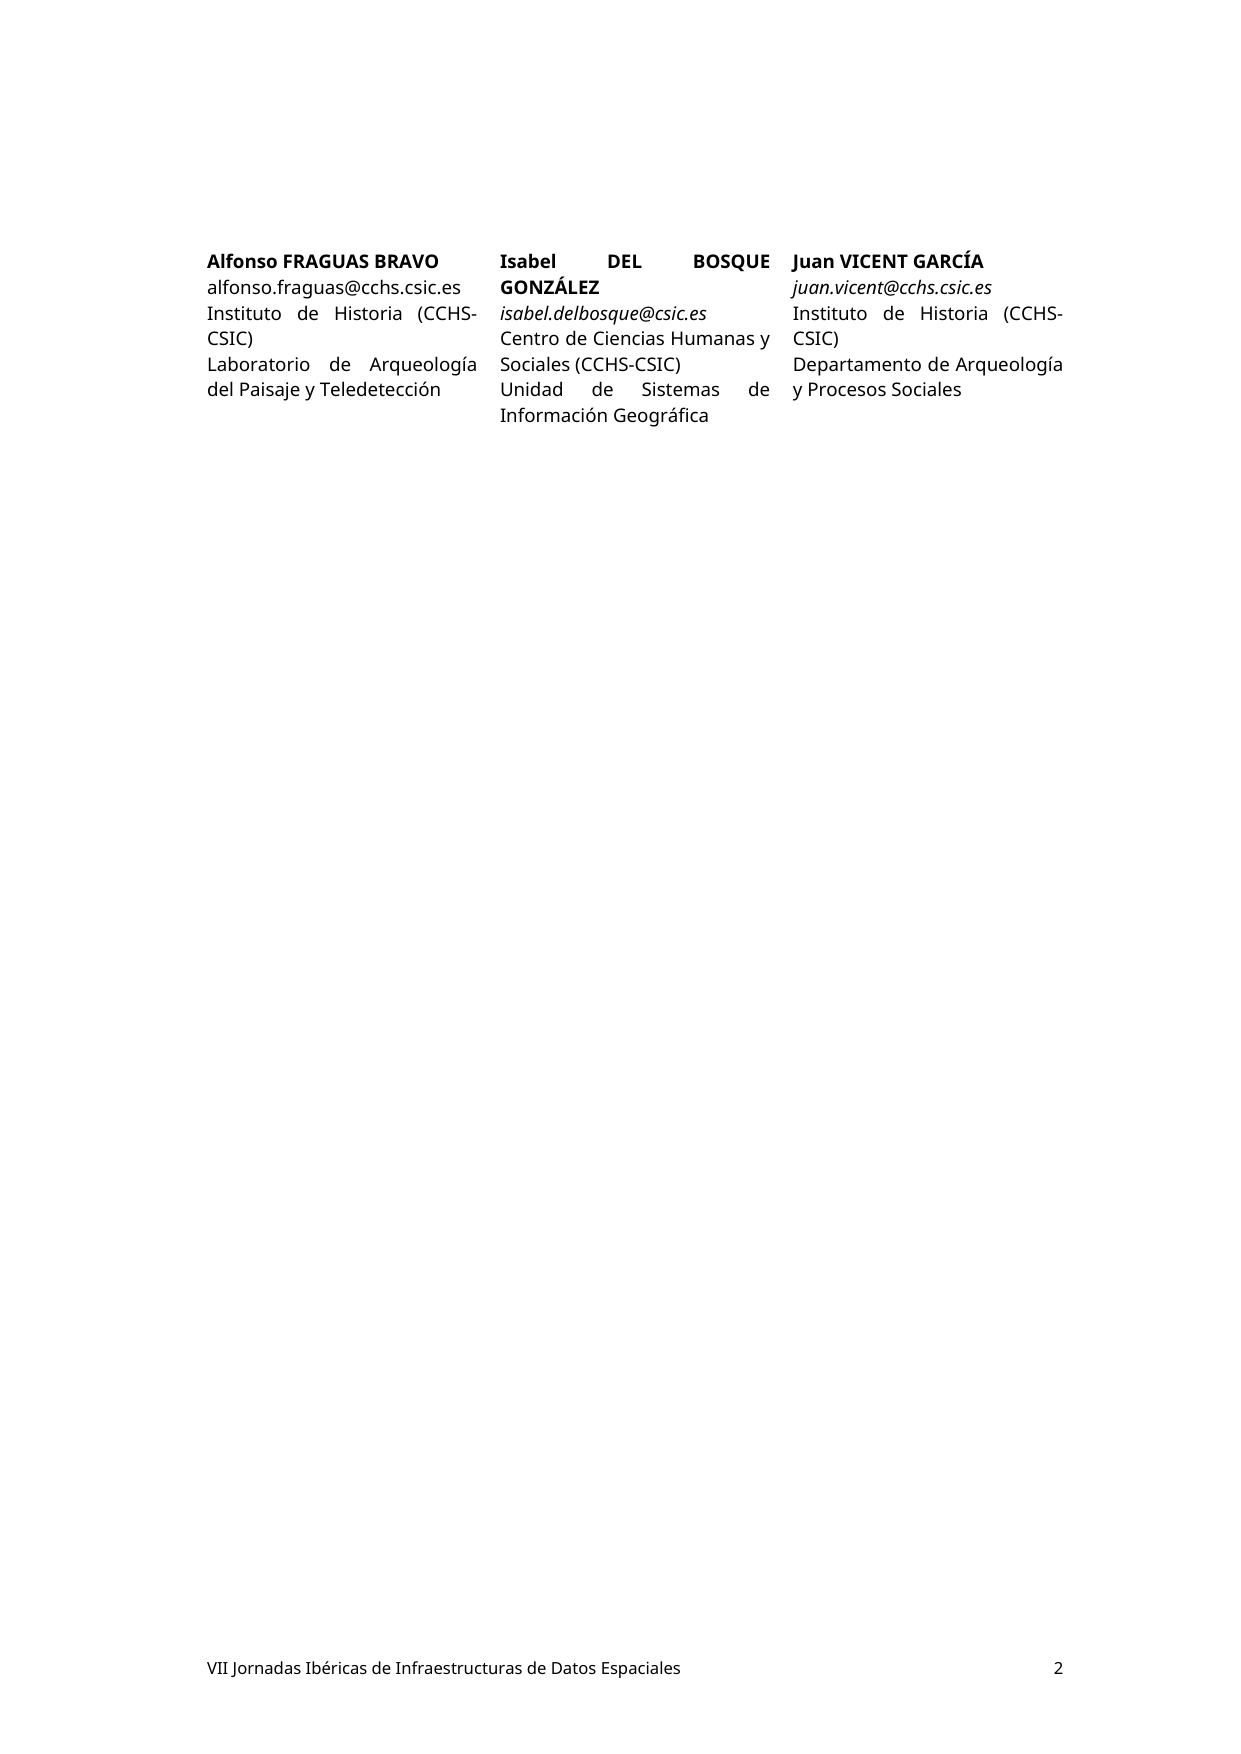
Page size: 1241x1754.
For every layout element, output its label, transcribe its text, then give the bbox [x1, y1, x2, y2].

table_cell Isabel DEL BOSQUE GONZÁLEZ isabel.delbosque@csic.es Centro de Ciencias Humanas y Sociales (CCHS-CSIC) Unidad de Sistemas de Información Geográfica [489, 236, 781, 427]
table_cell Juan VICENT GARCÍA juan.vicent@cchs.csic.es Instituto de Historia (CCHS-CSIC) Departamento de Arqueología y Procesos Sociales [781, 236, 1074, 427]
table_cell Alfonso FRAGUAS BRAVO alfonso.fraguas@cchs.csic.es Instituto de Historia (CCHS-CSIC) Laboratorio de Arqueología del Paisaje y Teledetección [196, 236, 488, 427]
